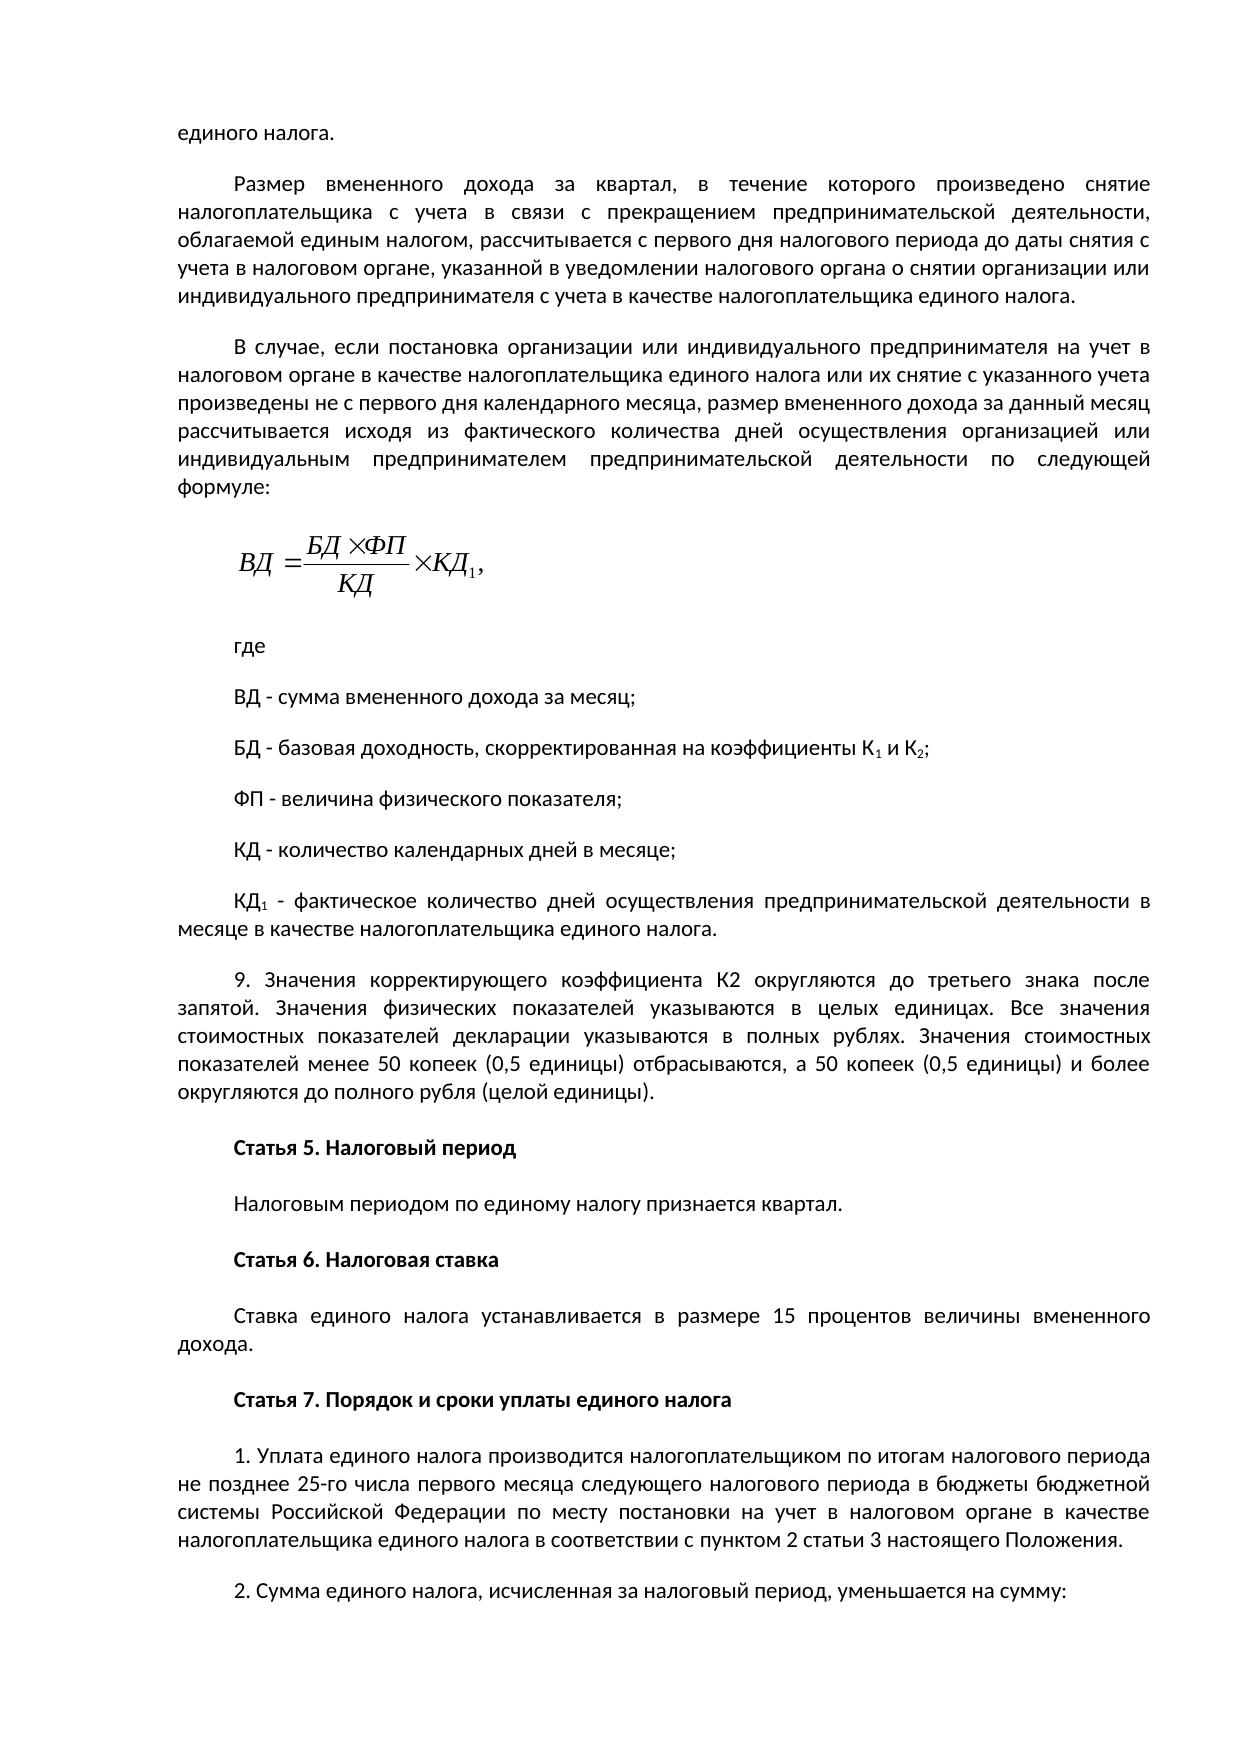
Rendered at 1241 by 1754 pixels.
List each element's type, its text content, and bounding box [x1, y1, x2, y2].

text ВД - сумма вмененного дохода за месяц; [177, 682, 1152, 710]
title Статья 7. Порядок и сроки уплаты единого налога [177, 1385, 1152, 1413]
text Размер вмененного дохода за квартал, в течение которого произведено снятие налогоплательщика с учета в связи с прекращением предпринимательской деятельности, облагаемой единым налогом, рассчитывается с первого дня налогового периода до даты снятия с учета в налоговом органе, указанной в уведомлении налогового органа о снятии организации или индивидуального предпринимателя с учета в качестве налогоплательщика единого налога. [177, 169, 1152, 309]
text КД1 - фактическое количество дней осуществления предпринимательской деятельности в месяце в качестве налогоплательщика единого налога. [177, 886, 1152, 942]
text БД - базовая доходность, скорректированная на коэффициенты К1 и К2; [177, 733, 1152, 761]
text 9. Значения корректирующего коэффициента К2 округляются до третьего знака после запятой. Значения физических показателей указываются в целых единицах. Все значения стоимостных показателей декларации указываются в полных рублях. Значения стоимостных показателей менее 50 копеек (0,5 единицы) отбрасываются, а 50 копеек (0,5 единицы) и более округляются до полного рубля (целой единицы). [177, 965, 1152, 1105]
text ФП - величина физического показателя; [177, 784, 1152, 812]
text 1. Уплата единого налога производится налогоплательщиком по итогам налогового периода не позднее 25-го числа первого месяца следующего налогового периода в бюджеты бюджетной системы Российской Федерации по месту постановки на учет в налоговом органе в качестве налогоплательщика единого налога в соответствии с пунктом 2 статьи 3 настоящего Положения. [177, 1441, 1152, 1553]
text Налоговым периодом по единому налогу признается квартал. [177, 1189, 1152, 1217]
text где [177, 631, 1152, 659]
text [177, 118, 1152, 146]
text 2. Сумма единого налога, исчисленная за налоговый период, уменьшается на сумму: [177, 1576, 1152, 1604]
title Статья 6. Налоговая ставка [177, 1245, 1152, 1273]
text В случае, если постановка организации или индивидуального предпринимателя на учет в налоговом органе в качестве налогоплательщика единого налога или их снятие с указанного учета произведены не с первого дня календарного месяца, размер вмененного дохода за данный месяц рассчитывается исходя из фактического количества дней осуществления организацией или индивидуальным предпринимателем предпринимательской деятельности по следующей формуле: [177, 332, 1152, 500]
title Статья 5. Налоговый период [177, 1133, 1152, 1161]
text Ставка единого налога устанавливается в размере 15 процентов величины вмененного дохода. [177, 1301, 1152, 1357]
text КД - количество календарных дней в месяце; [177, 835, 1152, 863]
